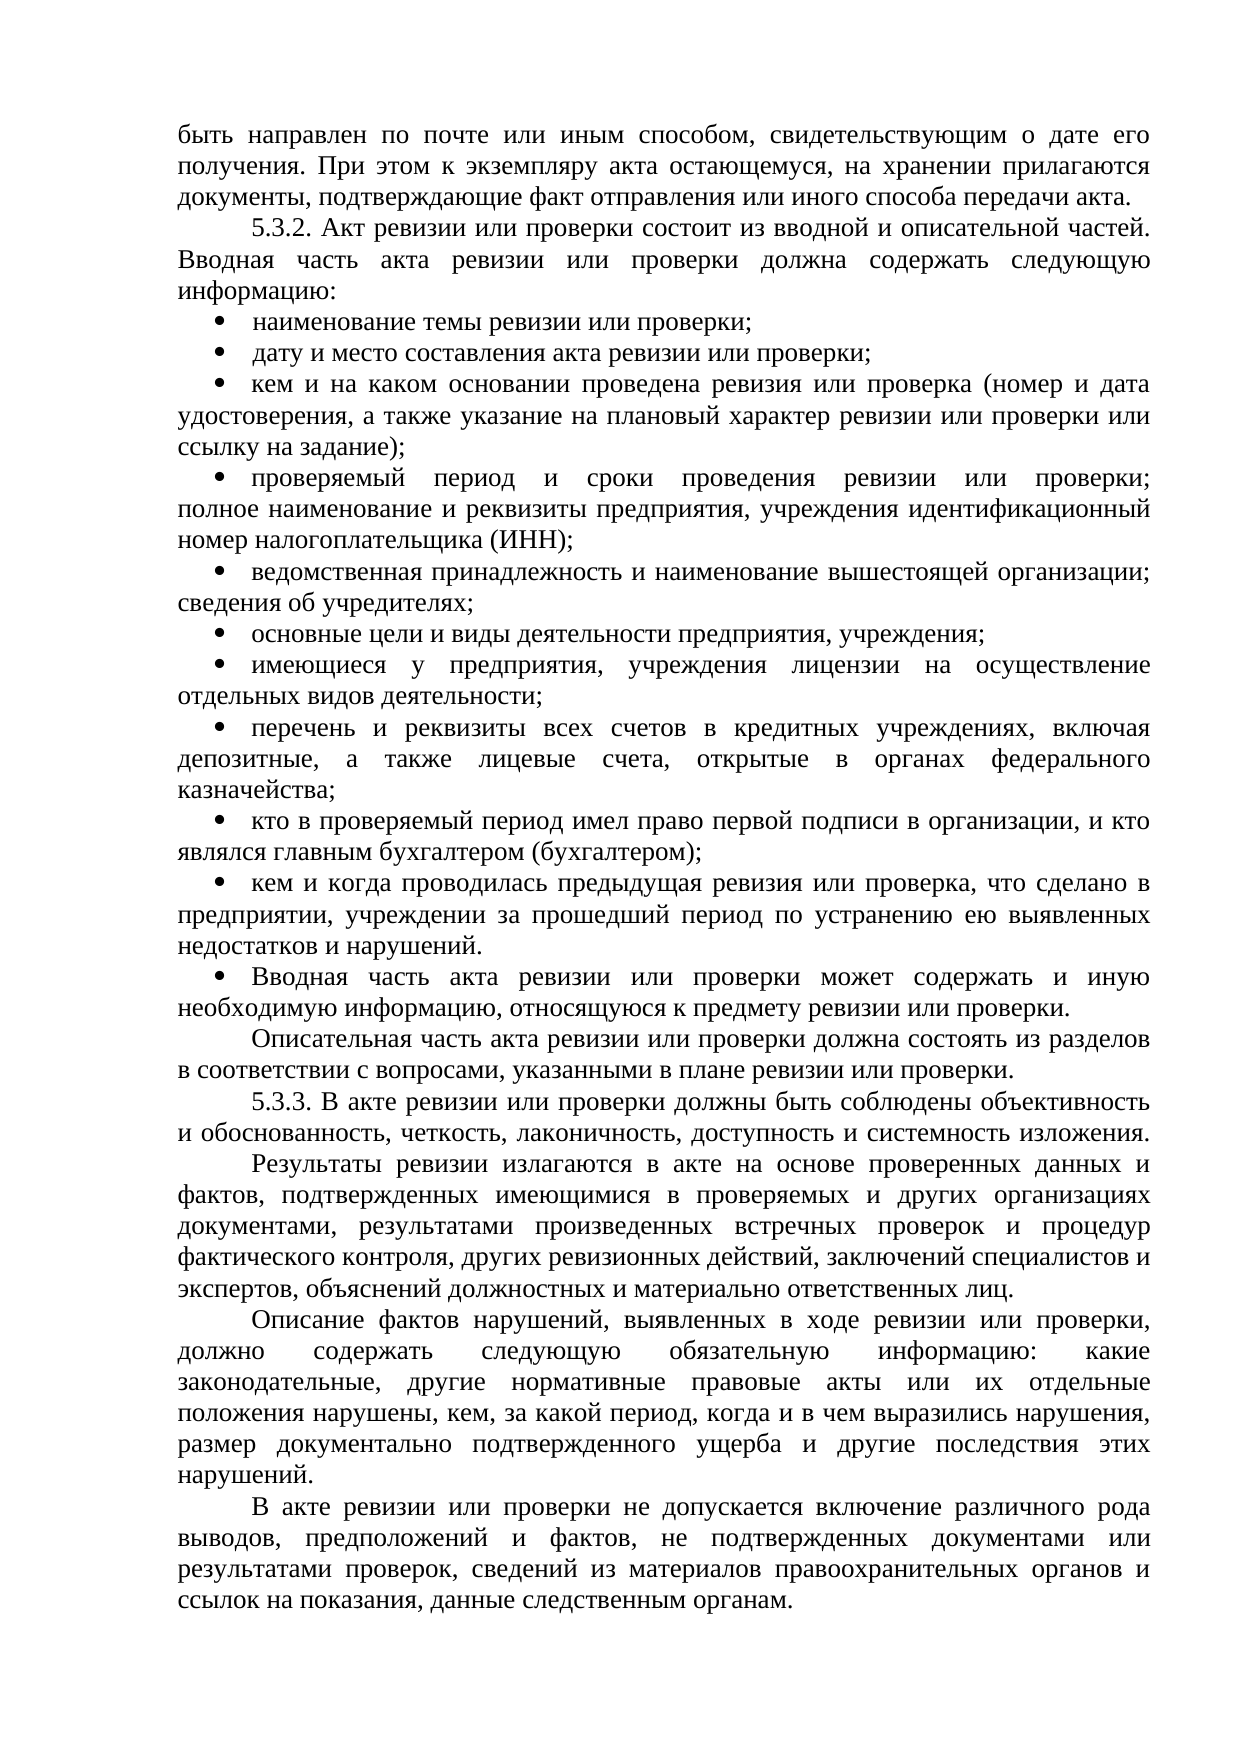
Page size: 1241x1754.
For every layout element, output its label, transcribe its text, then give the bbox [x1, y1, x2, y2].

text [177, 118, 1152, 212]
list кем и когда проводилась предыдущая ревизия или проверка, что сделано в предприятии, учреждении за прошедший период по устранению ею выявленных недостатков и нарушений. [177, 867, 1152, 960]
list дату и место составления акта ревизии или проверки; [215, 336, 1152, 367]
list Вводная часть акта ревизии или проверки может содержать и иную необходимую информацию, относящуюся к предмету ревизии или проверки. [177, 960, 1152, 1022]
list ведомственная принадлежность и наименование вышестоящей организации; сведения об учредителях; [177, 554, 1152, 617]
list наименование темы ревизии или проверки; [215, 305, 1152, 336]
text 5.3.3. В акте ревизии или проверки должны быть соблюдены объективность и обоснованность, четкость, лаконичность, доступность и системность изложения. Результаты ревизии излагаются в акте на основе проверенных данных и фактов, подтвержденных имеющимися в проверяемых и других организациях документами, результатами произведенных встречных проверок и процедур фактического контроля, других ревизионных действий, заключений специалистов и экспертов, объяснений должностных и материально ответственных лиц. [177, 1085, 1152, 1303]
text 5.3.2. Акт ревизии или проверки состоит из вводной и описательной частей. Вводная часть акта ревизии или проверки должна содержать следующую информацию: [177, 212, 1152, 305]
list перечень и реквизиты всех счетов в кредитных учреждениях, включая депозитные, а также лицевые счета, открытые в органах федерального казначейства; [177, 711, 1152, 804]
list проверяемый период и сроки проведения ревизии или проверки; полное наименование и реквизиты предприятия, учреждения идентификационный номер налогоплательщика (ИНН); [177, 461, 1152, 554]
list имеющиеся у предприятия, учреждения лицензии на осуществление отдельных видов деятельности; [177, 648, 1152, 711]
text Описание фактов нарушений, выявленных в ходе ревизии или проверки, должно содержать следующую обязательную информацию: какие законодательные, другие нормативные правовые акты или их отдельные положения нарушены, кем, за какой период, когда и в чем выразились нарушения, размер документально подтвержденного ущерба и другие последствия этих нарушений. [177, 1303, 1152, 1490]
text Описательная часть акта ревизии или проверки должна состоять из разделов в соответствии с вопросами, указанными в плане ревизии или проверки. [177, 1022, 1152, 1085]
list кем и на каком основании проведена ревизия или проверка (номер и дата удостоверения, а также указание на плановый характер ревизии или проверки или ссылку на задание); [177, 367, 1152, 461]
list основные цели и виды деятельности предприятия, учреждения; [177, 617, 1152, 648]
text В акте ревизии или проверки не допускается включение различного рода выводов, предположений и фактов, не подтвержденных документами или результатами проверок, сведений из материалов правоохранительных органов и ссылок на показания, данные следственным органам. [177, 1490, 1152, 1614]
list кто в проверяемый период имел право первой подписи в организации, и кто являлся главным бухгалтером (бухгалтером); [177, 804, 1152, 867]
